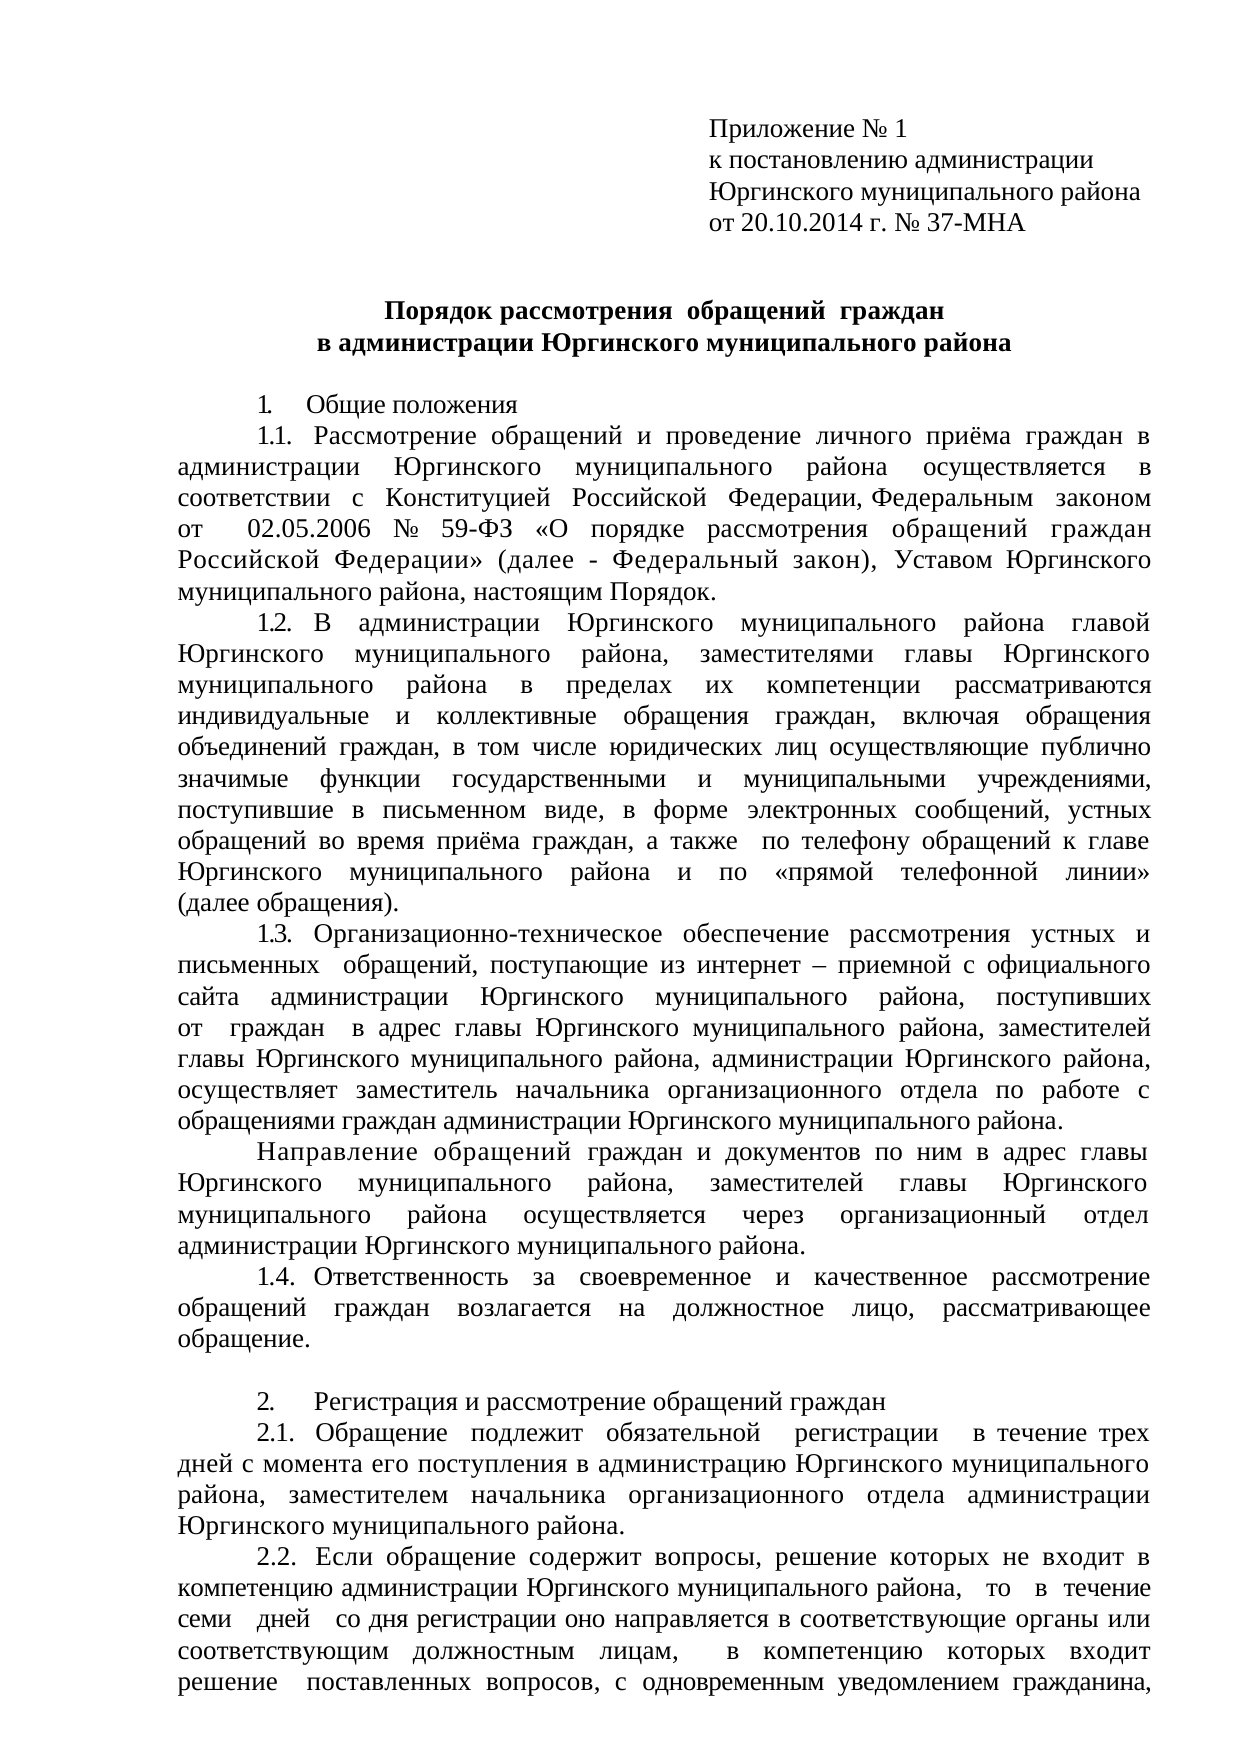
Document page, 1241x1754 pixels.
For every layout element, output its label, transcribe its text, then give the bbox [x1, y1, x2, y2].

text 1.4. Ответственность за своевременное и качественное рассмотрение обращений граждан возлагается на должностное лицо, рассматривающее обращение. [177, 1260, 1152, 1353]
text Приложение № 1 [709, 112, 1152, 143]
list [177, 1540, 1152, 1696]
text Направление обращений граждан и документов по ним в адрес главы Юргинского муниципального района, заместителей главы Юргинского муниципального района осуществляется через организационный отдел администрации Юргинского муниципального района. [177, 1135, 1149, 1260]
text Юргинского муниципального района [709, 175, 1152, 206]
text в администрации Юргинского муниципального района [177, 326, 1152, 357]
list Обращение подлежит обязательной регистрации в течение трех дней с момента его поступления в администрацию Юргинского муниципального района, заместителем начальника организационного отдела администрации Юргинского муниципального района. [177, 1416, 1152, 1540]
text 2. Регистрация и рассмотрение обращений граждан [177, 1384, 1152, 1416]
list В администрации Юргинского муниципального района главой Юргинского муниципального района, заместителями главы Юргинского муниципального района в пределах их компетенции рассматриваются индивидуальные и коллективные обращения граждан, включая обращения объединений граждан, в том числе юридических лиц осуществляющие публично значимые функции государственными и муниципальными учреждениями, поступившие в письменном виде, в форме электронных сообщений, устных обращений во время приёма граждан, а также по телефону обращений к главе Юргинского муниципального района и по «прямой телефонной линии» (далее обращения). [177, 606, 1152, 917]
text к постановлению администрации [709, 143, 1152, 175]
list Организационно-техническое обеспечение рассмотрения устных и письменных обращений, поступающие из интернет – приемной с официального сайта администрации Юргинского муниципального района, поступивших от граждан в адрес главы Юргинского муниципального района, заместителей главы Юргинского муниципального района, администрации Юргинского района, осуществляет заместитель начальника организационного отдела по работе с обращениями граждан администрации Юргинского муниципального района. [177, 917, 1152, 1135]
text 1. Общие положения [177, 388, 1152, 419]
list Рассмотрение обращений и проведение личного приёма граждан в администрации Юргинского муниципального района осуществляется в соответствии с Конституцией Российской Федерации, Федеральным законом от 02.05.2006 № 59-ФЗ «О порядке рассмотрения обращений граждан Российской Федерации» (далее - Федеральный закон), Уставом Юргинского муниципального района, настоящим Порядок. [177, 419, 1152, 606]
text Порядок рассмотрения обращений граждан [177, 294, 1152, 326]
text от 20.10.2014 г. № 37-МНА [709, 206, 1152, 237]
